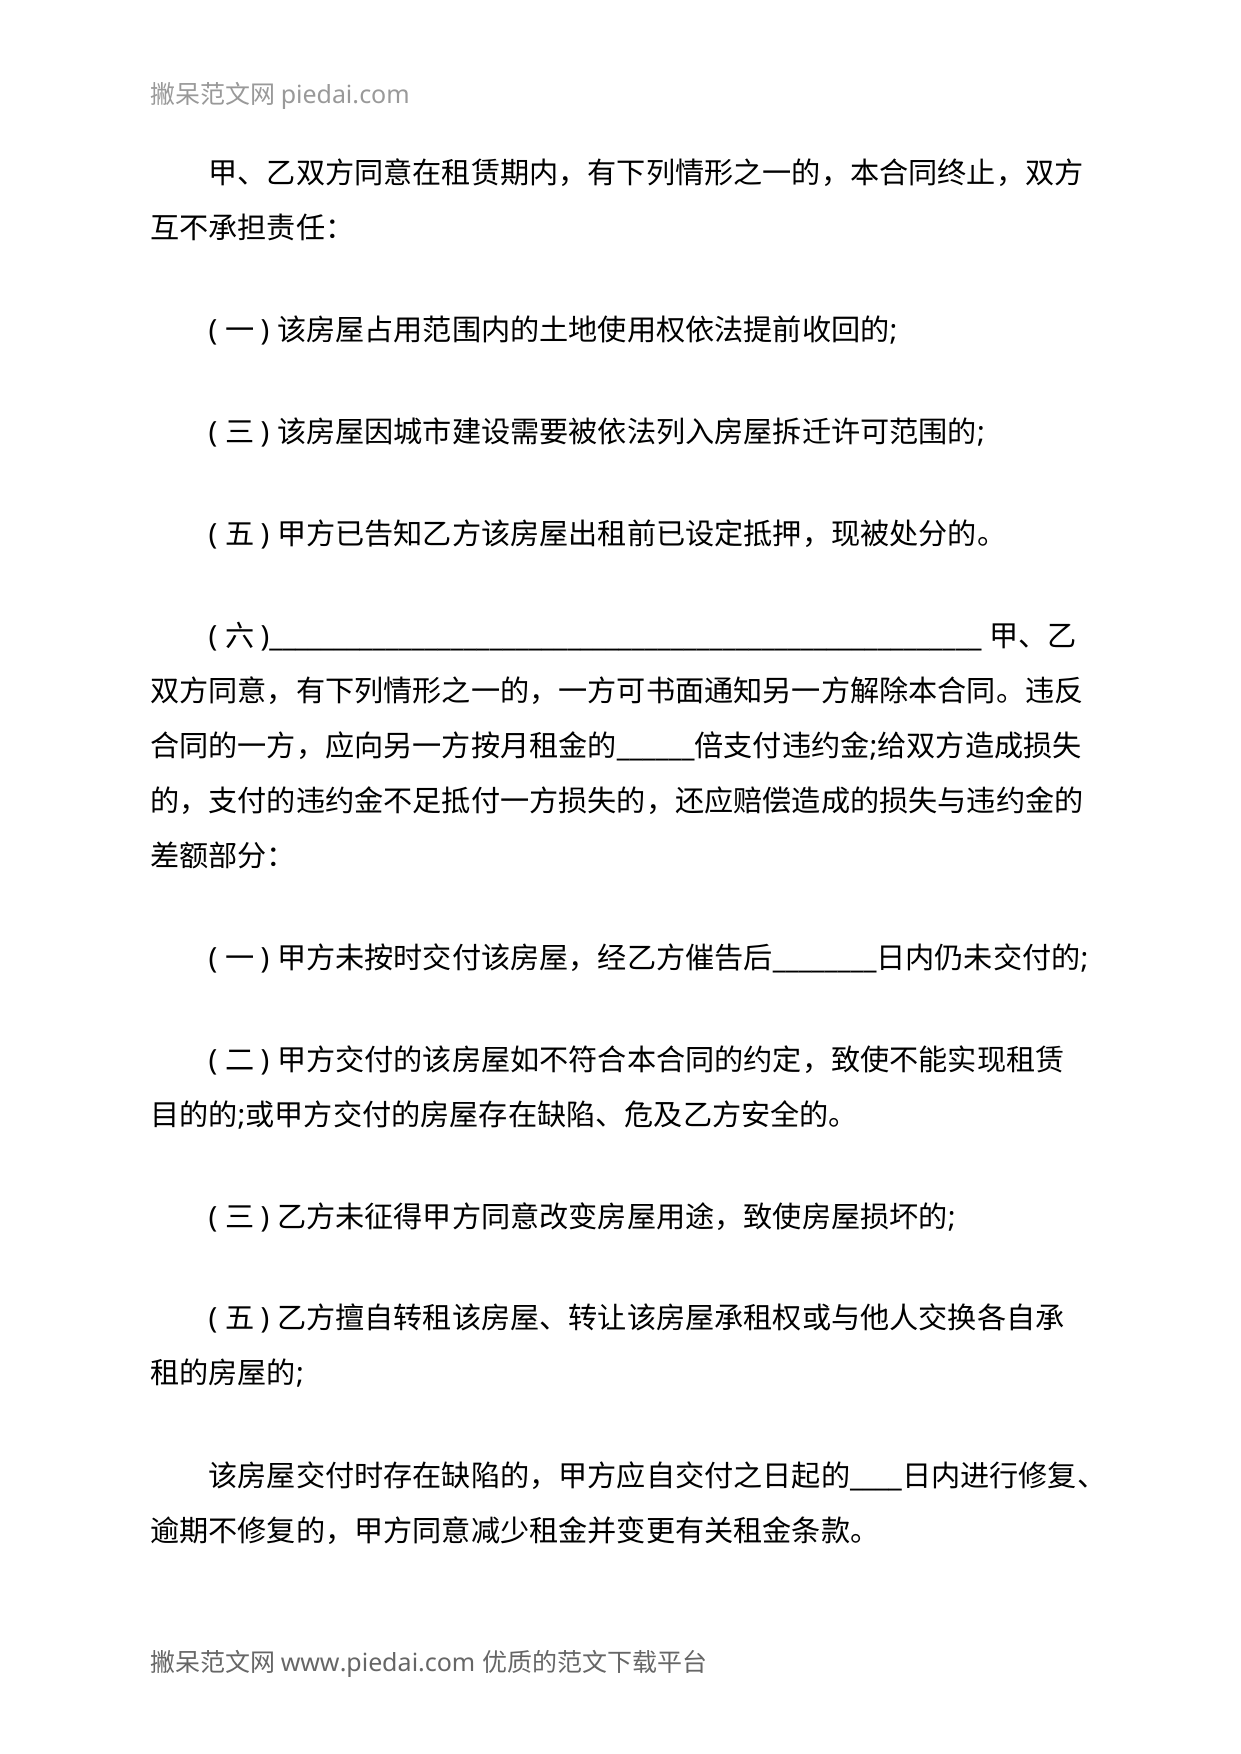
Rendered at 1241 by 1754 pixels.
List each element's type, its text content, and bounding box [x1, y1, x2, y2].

text ( 三 ) 该房屋因城市建设需要被依法列入房屋拆迁许可范围的; [150, 409, 1090, 451]
text ( 五 ) 乙方擅自转租该房屋、转让该房屋承租权或与他人交换各自承租的房屋的; [150, 1295, 1090, 1392]
text 该房屋交付时存在缺陷的，甲方应自交付之日起的____日内进行修复、逾期不修复的，甲方同意减少租金并变更有关租金条款。 [150, 1452, 1090, 1549]
text ( 五 ) 甲方已告知乙方该房屋出租前已设定抵押，现被处分的。 [150, 511, 1090, 553]
text ( 六 )_______________________________________________________ 甲、乙双方同意，有下列情形之一的，一方可书面通知另一方解除本合同。违反合同的一方，应向另一方按月租金的______倍支付违约金;给双方造成损失的，支付的违约金不足抵付一方损失的，还应赔偿造成的损失与违约金的差额部分： [150, 613, 1090, 875]
text ( 一 ) 甲方未按时交付该房屋，经乙方催告后________日内仍未交付的; [150, 934, 1090, 977]
text ( 二 ) 甲方交付的该房屋如不符合本合同的约定，致使不能实现租赁目的的;或甲方交付的房屋存在缺陷、危及乙方安全的。 [150, 1036, 1090, 1133]
text ( 三 ) 乙方未征得甲方同意改变房屋用途，致使房屋损坏的; [150, 1193, 1090, 1236]
text 甲、乙双方同意在租赁期内，有下列情形之一的，本合同终止，双方互不承担责任： [150, 150, 1090, 247]
text ( 一 ) 该房屋占用范围内的土地使用权依法提前收回的; [150, 307, 1090, 349]
